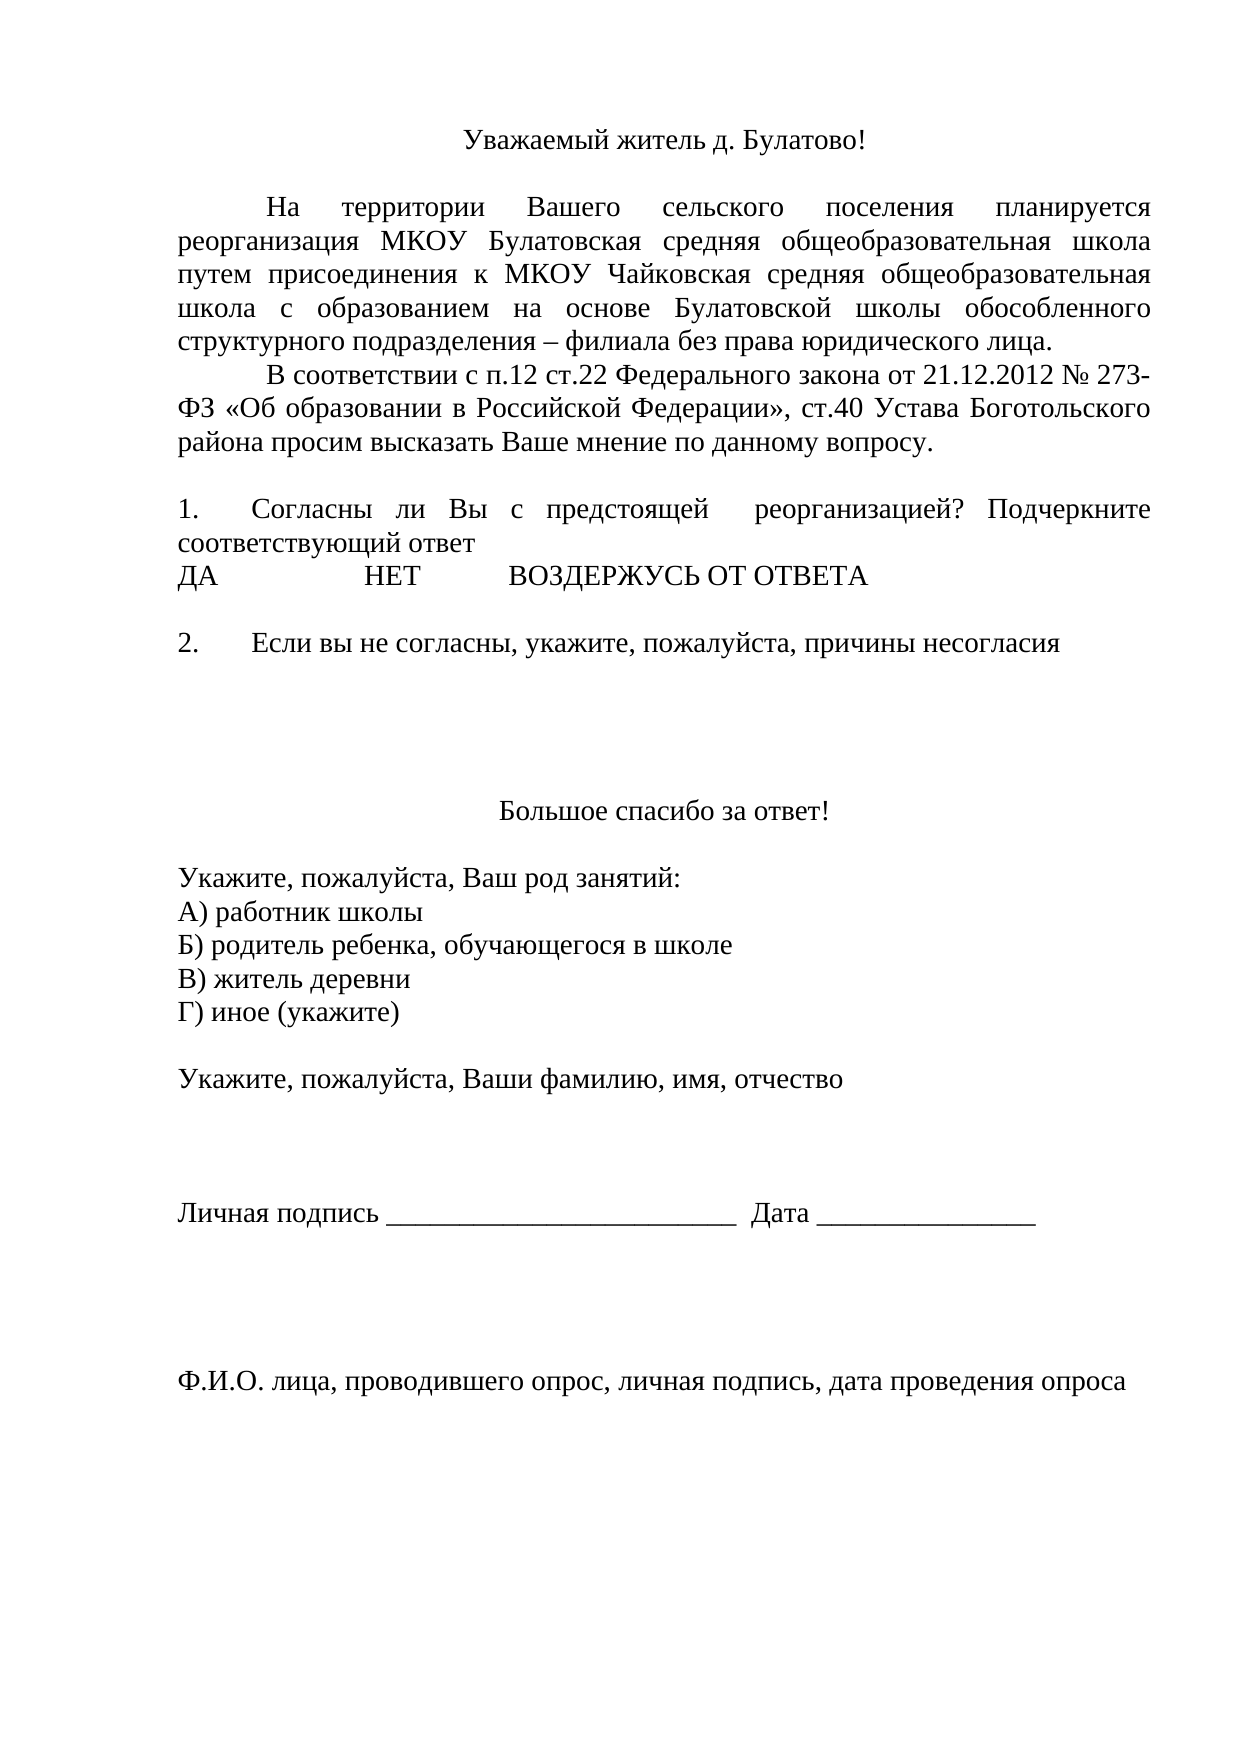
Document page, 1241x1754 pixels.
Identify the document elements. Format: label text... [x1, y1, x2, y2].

text Большое спасибо за ответ! [177, 793, 1152, 827]
text ДА НЕТ ВОЗДЕРЖУСЬ ОТ ОТВЕТА [177, 558, 1152, 592]
text 1. Согласны ли Вы с предстоящей реорганизацией? Подчеркните соответствующий ответ [177, 491, 1152, 558]
text 2. Если вы не согласны, укажите, пожалуйста, причины несогласия [177, 625, 1152, 659]
text Ф.И.О. лица, проводившего опрос, личная подпись, дата проведения опроса [177, 1363, 1152, 1397]
text Уважаемый житель д. Булатово! [177, 122, 1152, 156]
text А) работник школы [177, 894, 1152, 927]
text В соответствии с п.12 ст.22 Федерального закона от 21.12.2012 № 273-ФЗ «Об образовании в Российской Федерации», ст.40 Устава Боготольского района просим высказать Ваше мнение по данному вопросу. [177, 357, 1152, 458]
text Укажите, пожалуйста, Ваш род занятий: [177, 860, 1152, 894]
text Личная подпись ________________________ Дата _______________ [177, 1196, 1152, 1229]
text На территории Вашего сельского поселения планируется реорганизация МКОУ Булатовская средняя общеобразовательная школа путем присоединения к МКОУ Чайковская средняя общеобразовательная школа с образованием на основе Булатовской школы обособленного структурного подразделения – филиала без права юридического лица. [177, 189, 1152, 357]
text Г) иное (укажите) [177, 994, 1152, 1028]
text Укажите, пожалуйста, Ваши фамилию, имя, отчество [177, 1061, 1152, 1095]
text В) житель деревни [177, 961, 1152, 994]
text Б) родитель ребенка, обучающегося в школе [177, 927, 1152, 961]
